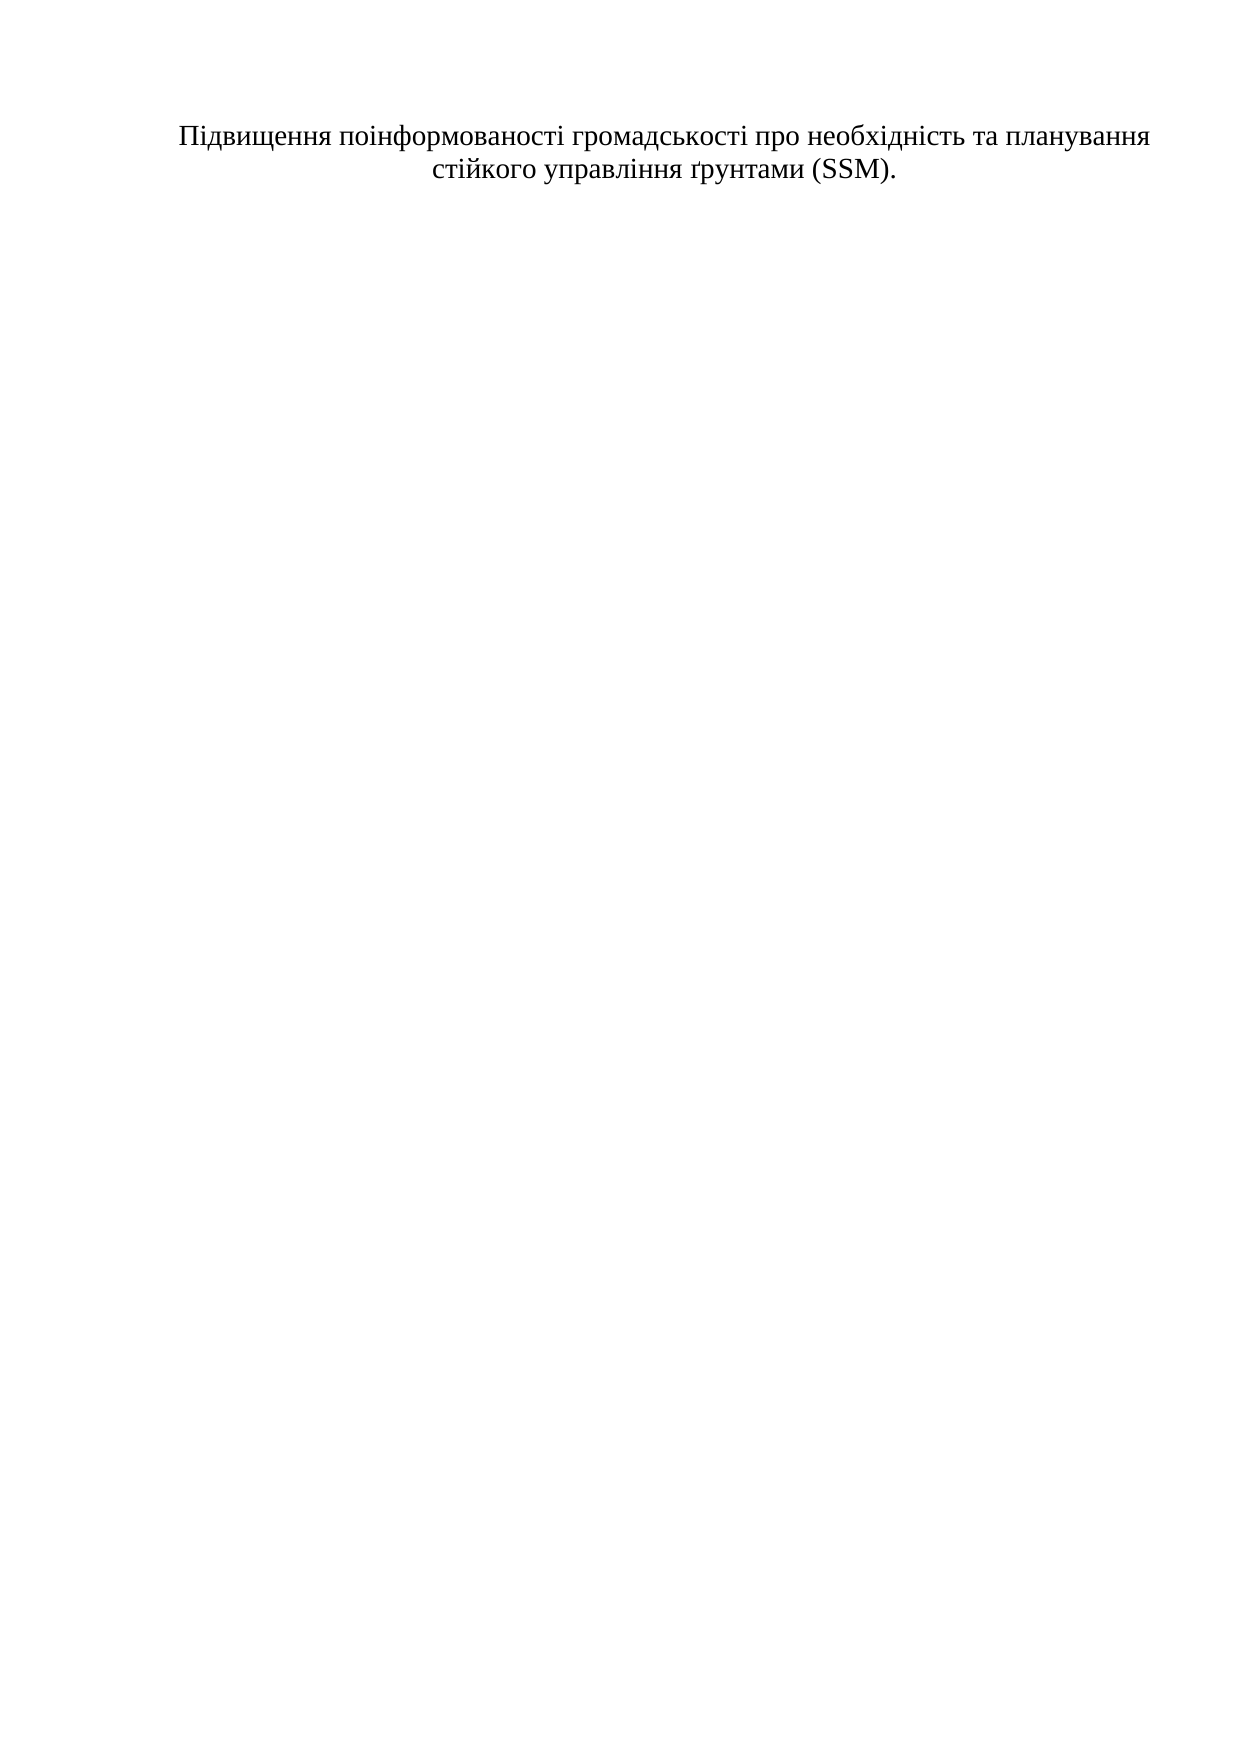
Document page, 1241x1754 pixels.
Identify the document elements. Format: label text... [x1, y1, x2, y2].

text Підвищення поінформованості громадськості про необхідність та планування стійкого управління ґрунтами (SSM). [177, 118, 1152, 185]
